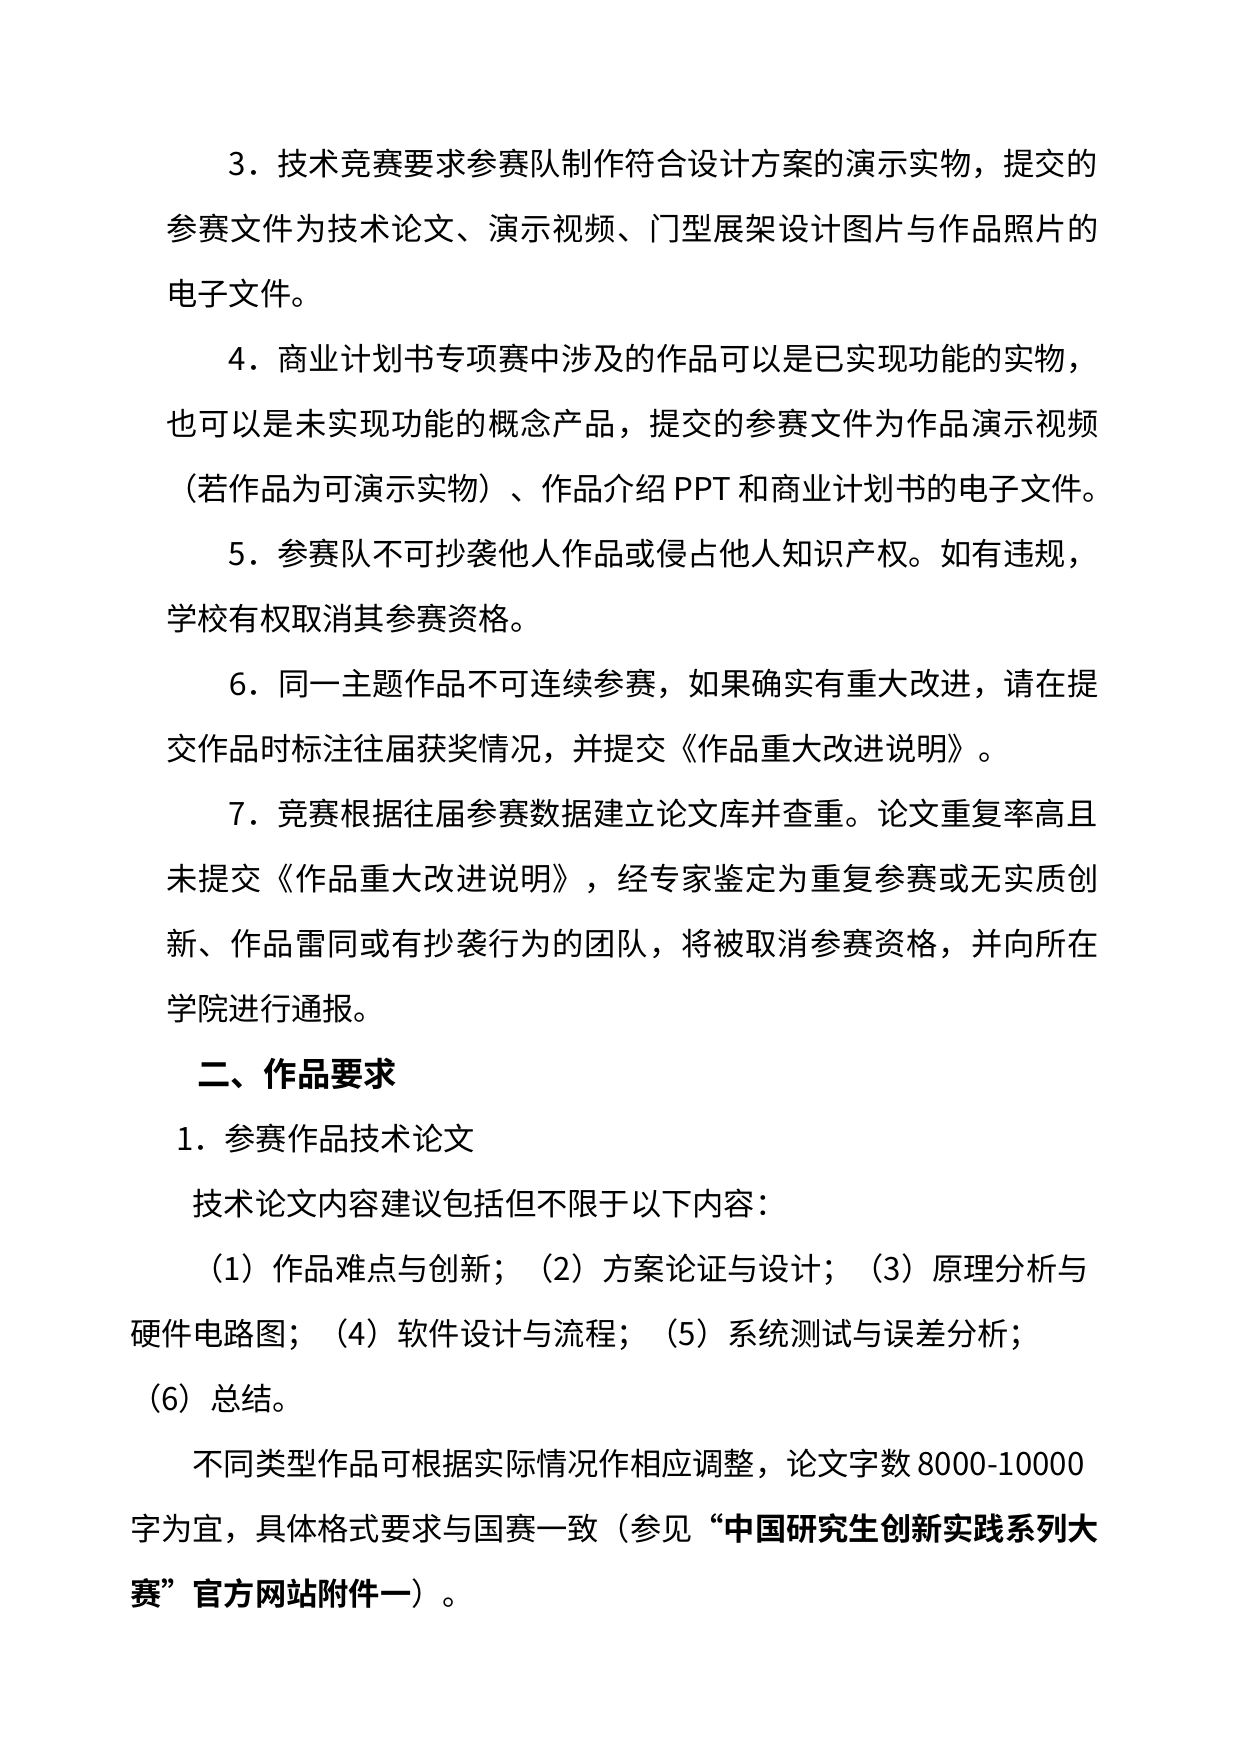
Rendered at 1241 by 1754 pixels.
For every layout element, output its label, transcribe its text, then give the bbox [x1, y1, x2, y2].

list 同一主题作品不可连续参赛，如果确实有重大改进，请在提交作品时标注往届获奖情况，并提交《作品重大改进说明》。 [166, 649, 1099, 779]
list 商业计划书专项赛中涉及的作品可以是已实现功能的实物，也可以是未实现功能的概念产品，提交的参赛文件为作品演示视频（若作品为可演示实物）、作品介绍 PPT 和商业计划书的电子文件。 [166, 324, 1099, 519]
list 参赛队不可抄袭他人作品或侵占他人知识产权。如有违规，学校有权取消其参赛资格。 [166, 519, 1099, 649]
text 二、作品要求 [130, 1039, 1103, 1104]
list 竞赛根据往届参赛数据建立论文库并查重。论文重复率高且未提交《作品重大改进说明》，经专家鉴定为重复参赛或无实质创新、作品雷同或有抄袭行为的团队，将被取消参赛资格，并向所在学院进行通报。 [166, 779, 1099, 1039]
list 参赛作品技术论文 [113, 1104, 1099, 1169]
list 技术竞赛要求参赛队制作符合设计方案的演示实物，提交的参赛文件为技术论文、演示视频、门型展架设计图片与作品照片的电子文件。 [166, 129, 1099, 324]
text 技术论文内容建议包括但不限于以下内容： [130, 1169, 1099, 1234]
text （1）作品难点与创新；（2）方案论证与设计；（3）原理分析与硬件电路图；（4）软件设计与流程；（5）系统测试与误差分析；（6）总结。 [130, 1234, 1099, 1429]
text 不同类型作品可根据实际情况作相应调整，论文字数8000-10000 字为宜，具体格式要求与国赛一致（参见“中国研究生创新实践系列大赛”官方网站附件一）。 [130, 1429, 1099, 1624]
